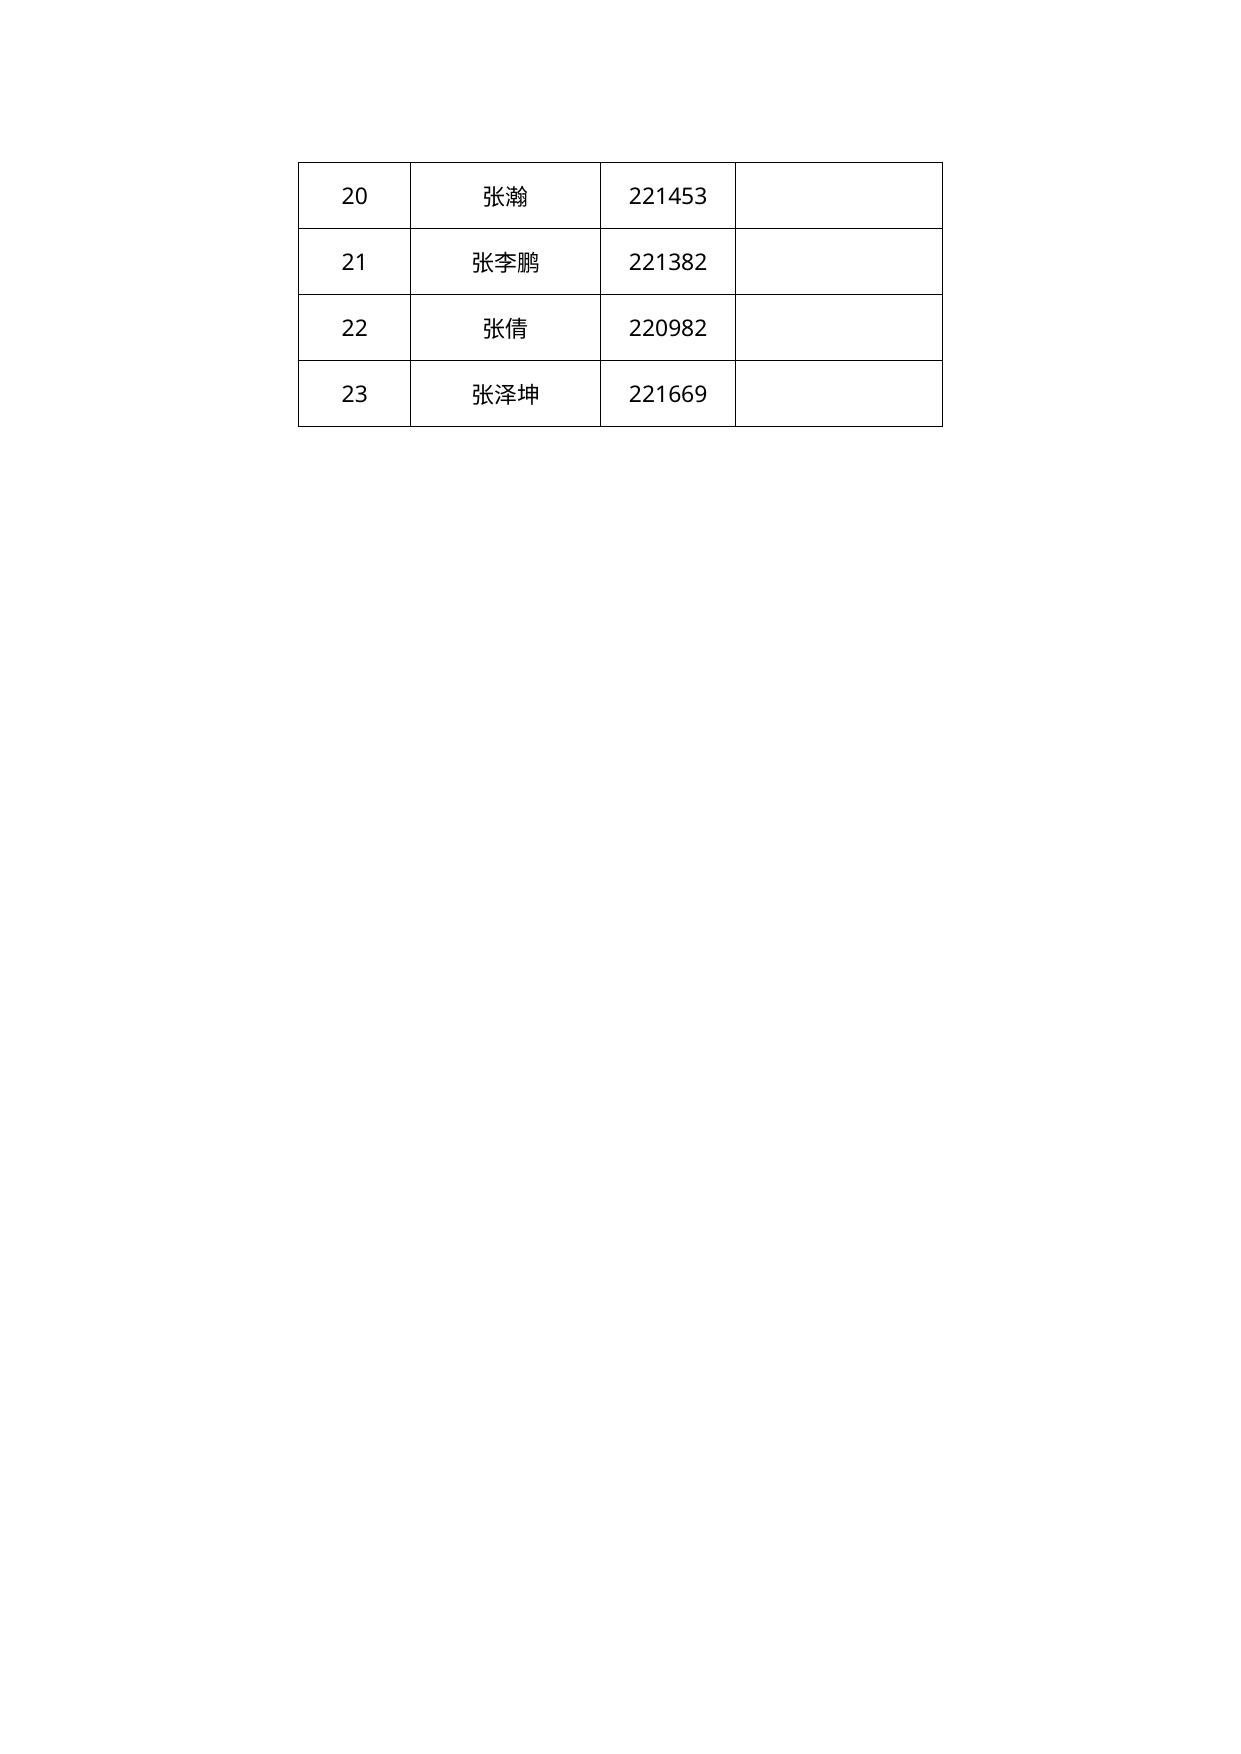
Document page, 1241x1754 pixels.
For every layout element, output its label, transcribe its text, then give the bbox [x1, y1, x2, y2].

table_cell 张泽坤 [411, 361, 600, 426]
table_cell [736, 163, 942, 228]
table_cell [736, 295, 942, 360]
table_cell [736, 361, 942, 426]
table_cell 张倩 [411, 295, 600, 360]
table_cell 221453 [601, 163, 735, 228]
table_cell [736, 229, 942, 294]
table_cell 20 [299, 163, 410, 228]
table_cell 23 [299, 361, 410, 426]
table_cell 21 [299, 229, 410, 294]
table_cell 张李鹏 [411, 229, 600, 294]
table_cell 221382 [601, 229, 735, 294]
table_cell 22 [299, 295, 410, 360]
table_cell 221669 [601, 361, 735, 426]
table_cell 220982 [601, 295, 735, 360]
table_cell 张瀚 [411, 163, 600, 228]
